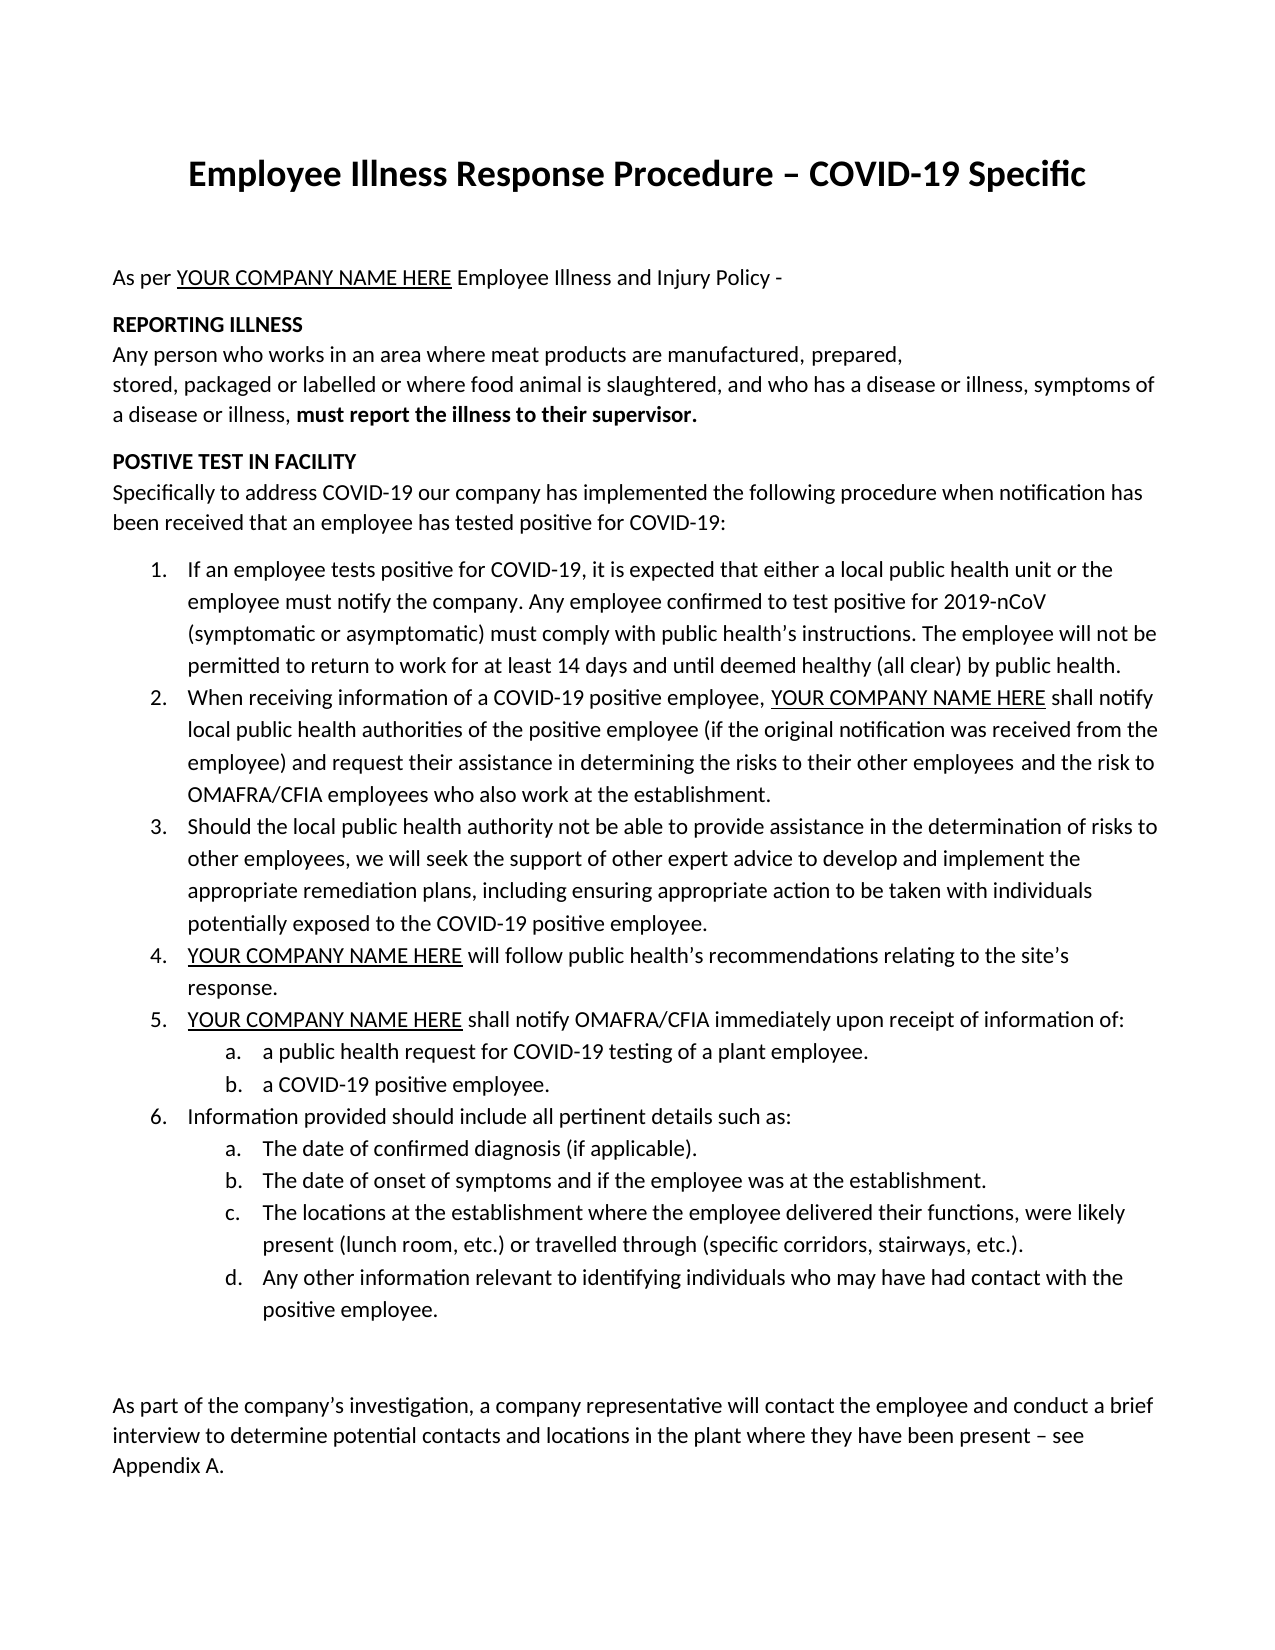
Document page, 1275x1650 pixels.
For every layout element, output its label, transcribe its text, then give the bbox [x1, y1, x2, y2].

text As per YOUR COMPANY NAME HERE Employee Illness and Injury Policy - [112, 263, 1162, 291]
text REPORTING ILLNESS Any person who works in an area where meat products are manufactured, prepared, stored, packaged or labelled or where food animal is slaughtered, and who has a disease or illness, symptoms of a disease or illness, must report the illness to their supervisor. [112, 310, 1162, 428]
list YOUR COMPANY NAME HERE will follow public health’s recommendations relating to the site’s response. [150, 941, 1162, 1001]
list If an employee tests positive for COVID-19, it is expected that either a local public health unit or the employee must notify the company. Any employee confirmed to test positive for 2019-nCoV (symptomatic or asymptomatic) must comply with public health’s instructions. The employee will not be permitted to return to work for at least 14 days and until deemed healthy (all clear) by public health. [150, 555, 1162, 679]
list The date of onset of symptoms and if the employee was at the establishment. [225, 1166, 1162, 1194]
text Employee Illness Response Procedure – COVID-19 Specific [112, 150, 1162, 196]
list The date of confirmed diagnosis (if applicable). [225, 1134, 1162, 1162]
list When receiving information of a COVID-19 positive employee, YOUR COMPANY NAME HERE shall notify local public health authorities of the positive employee (if the original notification was received from the employee) and request their assistance in determining the risks to their other employees and the risk to OMAFRA/CFIA employees who also work at the establishment. [150, 683, 1162, 808]
list a public health request for COVID-19 testing of a plant employee. [225, 1037, 1162, 1066]
list The locations at the establishment where the employee delivered their functions, were likely present (lunch room, etc.) or travelled through (specific corridors, stairways, etc.). [225, 1198, 1162, 1259]
list Should the local public health authority not be able to provide assistance in the determination of risks to other employees, we will seek the support of other expert advice to develop and implement the appropriate remediation plans, including ensuring appropriate action to be taken with individuals potentially exposed to the COVID-19 positive employee. [150, 812, 1162, 937]
list Information provided should include all pertinent details such as: [150, 1102, 1162, 1130]
list a COVID-19 positive employee. [225, 1070, 1162, 1098]
list YOUR COMPANY NAME HERE shall notify OMAFRA/CFIA immediately upon receipt of information of: [150, 1005, 1162, 1033]
text POSTIVE TEST IN FACILITY Specifically to address COVID-19 our company has implemented the following procedure when notification has been received that an employee has tested positive for COVID-19: [112, 447, 1162, 536]
list Any other information relevant to identifying individuals who may have had contact with the positive employee. [225, 1263, 1162, 1323]
text As part of the company’s investigation, a company representative will contact the employee and conduct a brief interview to determine potential contacts and locations in the plant where they have been present – see Appendix A. [112, 1391, 1162, 1479]
